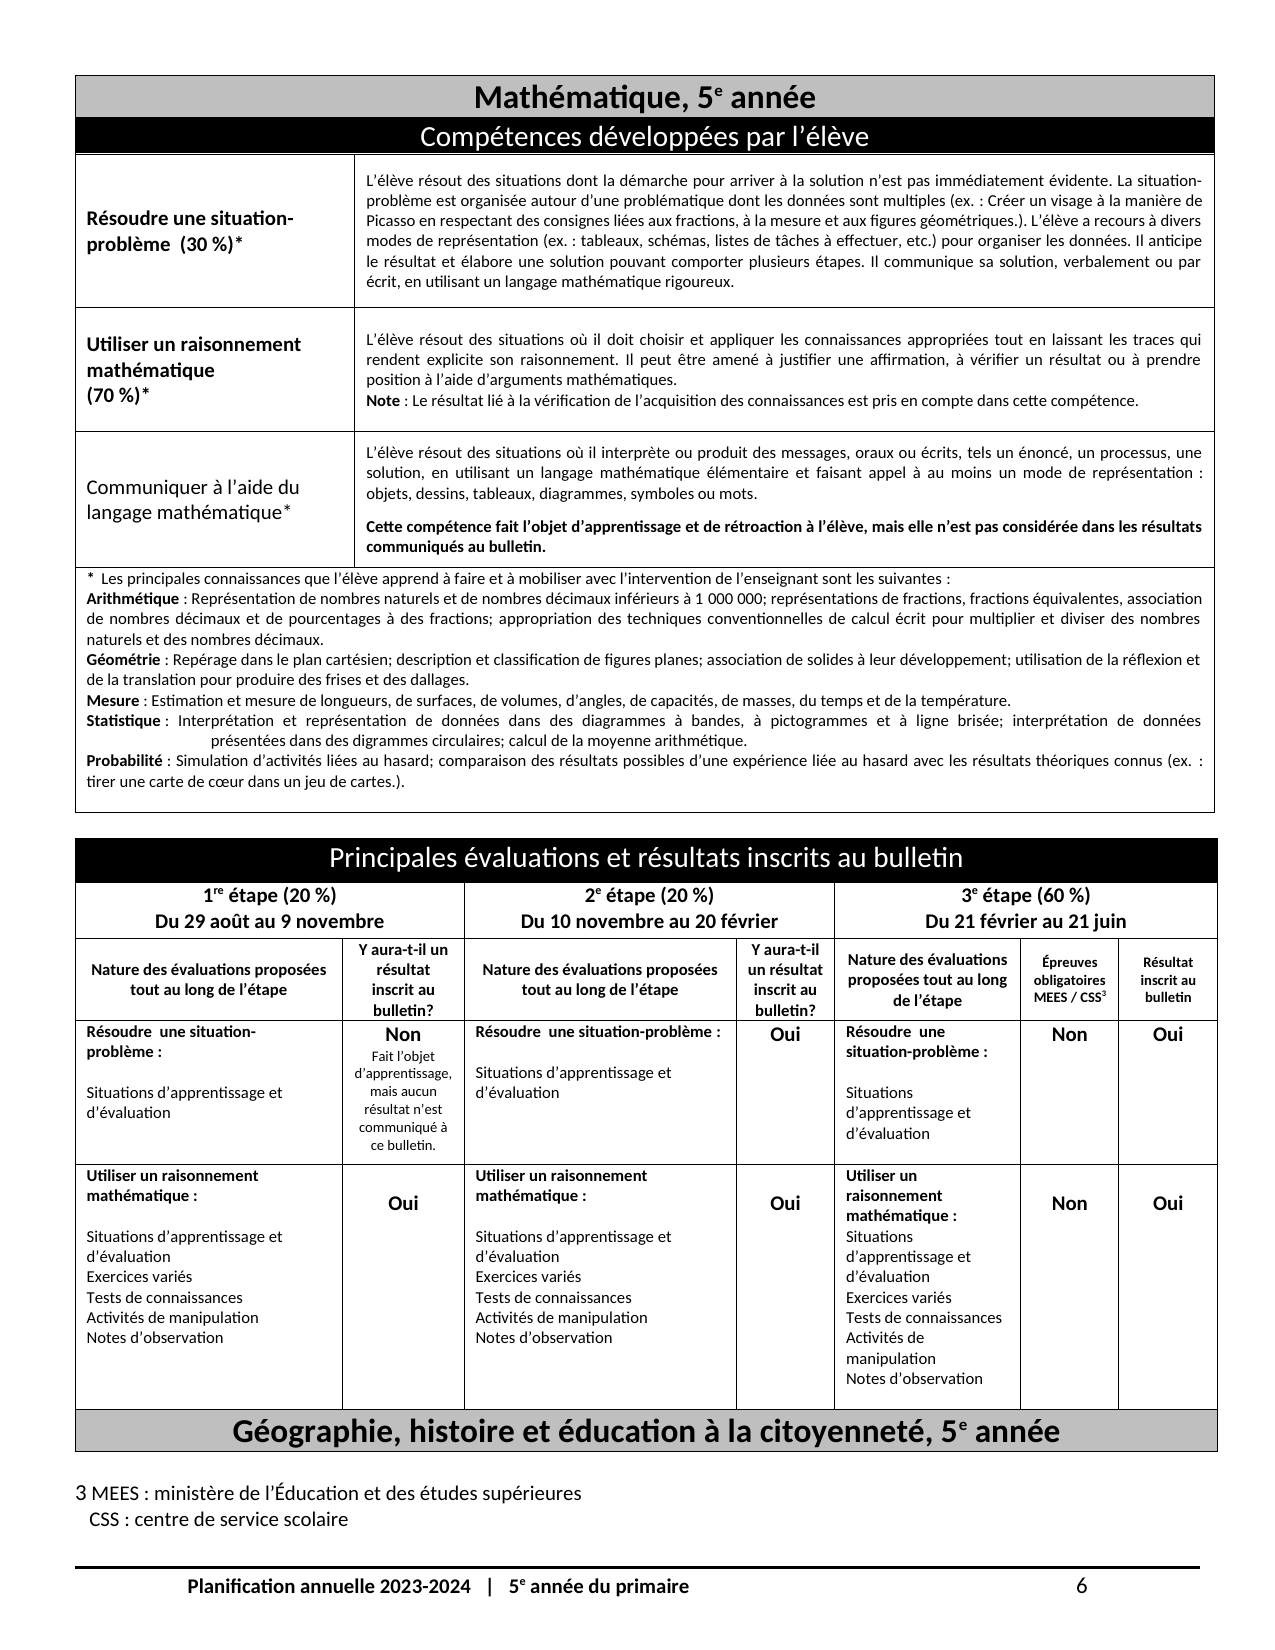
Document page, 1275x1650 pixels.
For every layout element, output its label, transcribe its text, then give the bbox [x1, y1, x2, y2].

table_cell Résoudre une situation-problème : Situations d’apprentissage et d’évaluation [76, 1021, 342, 1164]
table_cell Utiliser un raisonnement mathématique (70 %)* [76, 308, 354, 431]
table_cell Résultat inscrit au bulletin [1119, 939, 1217, 1020]
table_cell Nature des évaluations proposées tout au long de l’étape [76, 939, 342, 1020]
table_cell Y aura-t-il un résultat inscrit au bulletin? [737, 939, 834, 1020]
table_cell Résoudre une situation-problème : Situations d’apprentissage et d’évaluation [465, 1021, 736, 1164]
table_header Principales évaluations et résultats inscrits au bulletin [76, 839, 1217, 881]
table_cell Non [1021, 1021, 1118, 1164]
table_cell Communiquer à l’aide du langage mathématique* [76, 432, 354, 567]
table_cell L’élève résout des situations où il interprète ou produit des messages, oraux ou écrits, tels un énoncé, un processus, une solution, en utilisant un langage mathématique élémentaire et faisant appel à au moins un mode de représentation : objets, dessins, tableaux, diagrammes, symboles ou mots. Cette compétence fait l’objet d’apprentissage et de rétroaction à l’élève, mais elle n’est pas considérée dans les résultats communiqués au bulletin. [355, 432, 1214, 567]
table_cell Utiliser un raisonnement mathématique : Situations d’apprentissage et d’évaluation Exercices variés Tests de connaissances Activités de manipulation Notes d’observation [465, 1165, 736, 1409]
table_cell Utiliser un raisonnement mathématique : Situations d’apprentissage et d’évaluation Exercices variés Tests de connaissances Activités de manipulation Notes d’observation [76, 1165, 342, 1409]
table_cell * Les principales connaissances que l’élève apprend à faire et à mobiliser avec l’intervention de l’enseignant sont les suivantes : Arithmétique : Représentation de nombres naturels et de nombres décimaux inférieurs à 1 000 000; représentations de fractions, fractions équivalentes, association de nombres décimaux et de pourcentages à des fractions; appropriation des techniques conventionnelles de calcul écrit pour multiplier et diviser des nombres naturels et des nombres décimaux. Géométrie : Repérage dans le plan cartésien; description et classification de figures planes; association de solides à leur développement; utilisation de la réflexion et de la translation pour produire des frises et des dallages. Mesure : Estimation et mesure de longueurs, de surfaces, de volumes, d’angles, de capacités, de masses, du temps et de la température. Statistique : Interprétation et représentation de données dans des diagrammes à bandes, à pictogrammes et à ligne brisée; interprétation de données présentées dans des digrammes circulaires; calcul de la moyenne arithmétique. Probabilité : Simulation d’activités liées au hasard; comparaison des résultats possibles d’une expérience liée au hasard avec les résultats théoriques connus (ex. : tirer une carte de cœur dans un jeu de cartes.). [76, 568, 1214, 812]
table_cell 1re étape (20 %) Du 29 août au 9 novembre [76, 883, 464, 938]
table_cell Oui [1119, 1165, 1217, 1409]
table_cell Utiliser un raisonnement mathématique : Situations d’apprentissage et d’évaluation Exercices variés Tests de connaissances Activités de manipulation Notes d’observation [835, 1165, 1020, 1409]
table_cell Y aura-t-il un résultat inscrit au bulletin? [343, 939, 464, 1020]
table_cell Non [1021, 1165, 1118, 1409]
table_cell Oui [343, 1165, 464, 1409]
table_cell Résoudre une situation-problème (30 %)* [76, 155, 354, 307]
table_cell Nature des évaluations proposées tout au long de l’étape [835, 939, 1020, 1020]
table_cell 2e étape (20 %) Du 10 novembre au 20 février [465, 883, 834, 938]
table_cell Oui [737, 1021, 834, 1164]
table_cell L’élève résout des situations où il doit choisir et appliquer les connaissances appropriées tout en laissant les traces qui rendent explicite son raisonnement. Il peut être amené à justifier une affirmation, à vérifier un résultat ou à prendre position à l’aide d’arguments mathématiques. Note : Le résultat lié à la vérification de l’acquisition des connaissances est pris en compte dans cette compétence. [355, 308, 1214, 431]
table_header Mathématique, 5e année [76, 76, 1214, 117]
table_cell Géographie, histoire et éducation à la citoyenneté, 5e année [76, 1410, 1217, 1451]
table_cell Non Fait l’objet d’apprentissage, mais aucun résultat n’est communiqué à ce bulletin. [343, 1021, 464, 1164]
table_cell Compétences développées par l’élève [76, 118, 1214, 153]
table_cell Résoudre une situation-problème : Situations d’apprentissage et d’évaluation [835, 1021, 1020, 1164]
table_cell L’élève résout des situations dont la démarche pour arriver à la solution n’est pas immédiatement évidente. La situation-problème est organisée autour d’une problématique dont les données sont multiples (ex. : Créer un visage à la manière de Picasso en respectant des consignes liées aux fractions, à la mesure et aux figures géométriques.). L’élève a recours à divers modes de représentation (ex. : tableaux, schémas, listes de tâches à effectuer, etc.) pour organiser les données. Il anticipe le résultat et élabore une solution pouvant comporter plusieurs étapes. Il communique sa solution, verbalement ou par écrit, en utilisant un langage mathématique rigoureux. [355, 155, 1214, 307]
table_cell Épreuves obligatoires MEES / CSS [1021, 939, 1118, 1020]
table_cell Oui [1119, 1021, 1217, 1164]
table_cell Oui [737, 1165, 834, 1409]
table_cell 3e étape (60 %) Du 21 février au 21 juin [835, 883, 1217, 938]
table_cell Nature des évaluations proposées tout au long de l’étape [465, 939, 736, 1020]
